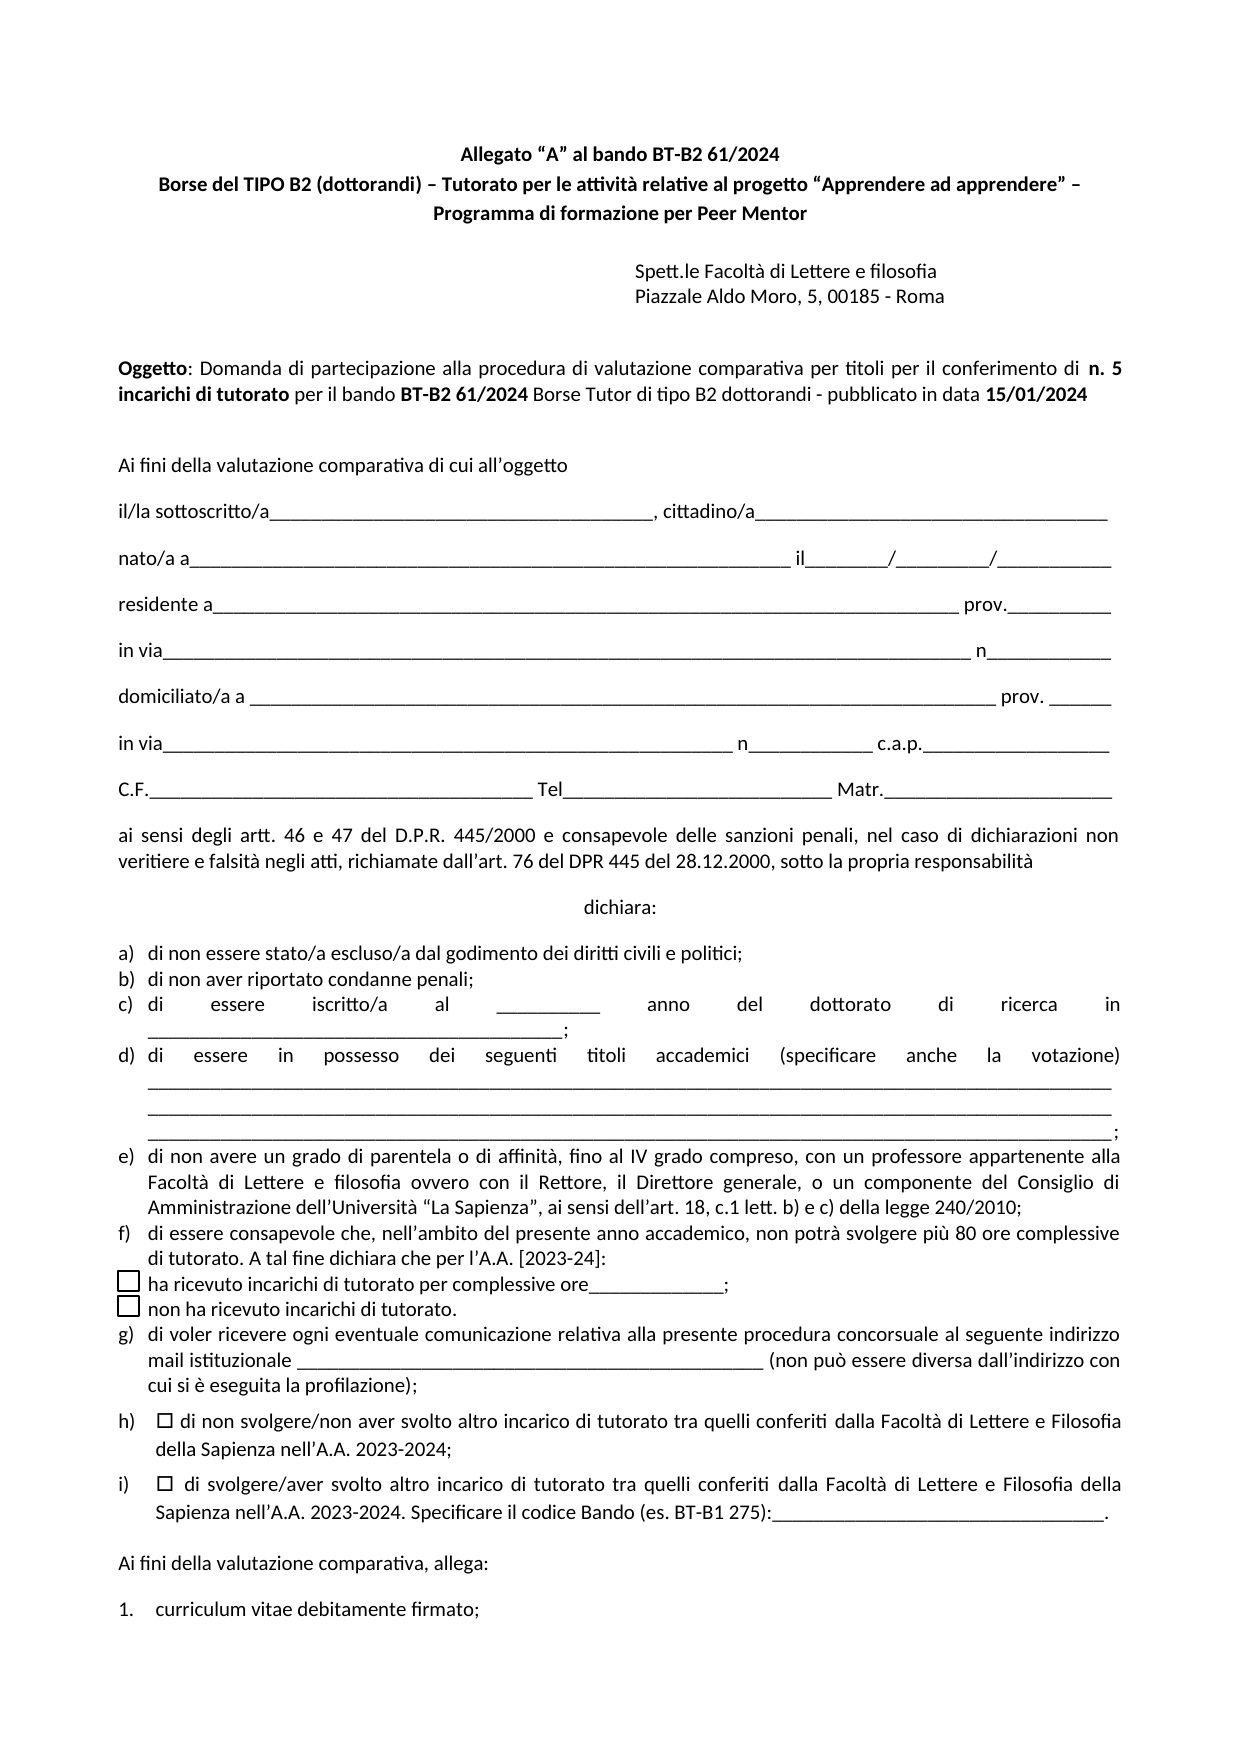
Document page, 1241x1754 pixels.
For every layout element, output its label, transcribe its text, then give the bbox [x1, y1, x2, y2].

list curriculum vitae debitamente firmato; [118, 1597, 1122, 1622]
text Ai fini della valutazione comparativa di cui all’oggetto [118, 452, 1122, 478]
text Oggetto: Domanda di partecipazione alla procedura di valutazione comparativa per titoli per il conferimento di n. 5 incarichi di tutorato per il bando BT-B2 61/2024 Borse Tutor di tipo B2 dottorandi - pubblicato in data 15/01/2024 [118, 355, 1122, 406]
text Piazzale Aldo Moro, 5, 00185 - Roma [635, 284, 1122, 309]
text nato/a a__________________________________________________________ il________/_________/___________ [118, 545, 1122, 570]
text dichiara: [118, 894, 1122, 919]
text Allegato “A” al bando BT-B2 61/2024 [118, 141, 1122, 167]
text C.F._____________________________________ Tel__________________________ Matr.______________________ [118, 776, 1122, 802]
list □ di svolgere/aver svolto altro incarico di tutorato tra quelli conferiti dalla Facoltà di Lettere e Filosofia della Sapienza nell’A.A. 2023-2024. Specificare il codice Bando (es. BT-B1 275):________________________________. [118, 1461, 1122, 1525]
list di essere consapevole che, nell’ambito del presente anno accademico, non potrà svolgere più 80 ore complessive di tutorato. A tal fine dichiara che per l’A.A. [2023-24]: [118, 1220, 1122, 1271]
text ha ricevuto incarichi di tutorato per complessive ore_____________; [148, 1271, 1122, 1296]
text ai sensi degli artt. 46 e 47 del D.P.R. 445/2000 e consapevole delle sanzioni penali, nel caso di dichiarazioni non veritiere e falsità negli atti, richiamate dall’art. 76 del DPR 445 del 28.12.2000, sotto la propria responsabilità [118, 822, 1122, 873]
text in via_______________________________________________________ n____________ c.a.p.__________________ [118, 730, 1122, 755]
text non ha ricevuto incarichi di tutorato. [148, 1296, 1122, 1322]
list di voler ricevere ogni eventuale comunicazione relativa alla presente procedura concorsuale al seguente indirizzo mail istituzionale _____________________________________________ (non può essere diversa dall’indirizzo con cui si è eseguita la profilazione); [118, 1322, 1122, 1398]
list di essere iscritto/a al __________ anno del dottorato di ricerca in ________________________________________; [118, 991, 1122, 1042]
list □ di non svolgere/non aver svolto altro incarico di tutorato tra quelli conferiti dalla Facoltà di Lettere e Filosofia della Sapienza nell’A.A. 2023-2024; [118, 1398, 1122, 1461]
list di essere in possesso dei seguenti titoli accademici (specificare anche la votazione) _______________________________________________________________________________________________________________________________________________________________________________________________________________________________________________________________________________________; [118, 1042, 1122, 1144]
text Ai fini della valutazione comparativa, allega: [118, 1550, 1122, 1576]
list di non aver riportato condanne penali; [118, 966, 1122, 991]
list di non essere stato/a escluso/a dal godimento dei diritti civili e politici; [118, 940, 1122, 966]
text il/la sottoscritto/a_____________________________________, cittadino/a__________________________________ [118, 499, 1122, 524]
text Borse del TIPO B2 (dottorandi) – Tutorato per le attività relative al progetto “Apprendere ad apprendere” – Programma di formazione per Peer Mentor [118, 171, 1122, 225]
list di non avere un grado di parentela o di affinità, fino al IV grado compreso, con un professore appartenente alla Facoltà di Lettere e filosofia ovvero con il Rettore, il Direttore generale, o un componente del Consiglio di Amministrazione dell’Università “La Sapienza”, ai sensi dell’art. 18, c.1 lett. b) e c) della legge 240/2010; [118, 1144, 1122, 1220]
text Spett.le Facoltà di Lettere e filosofia [635, 258, 1122, 284]
text in via______________________________________________________________________________ n____________ [118, 637, 1122, 663]
text domiciliato/a a ________________________________________________________________________ prov. ______ [118, 684, 1122, 709]
text residente a________________________________________________________________________ prov.__________ [118, 591, 1122, 617]
